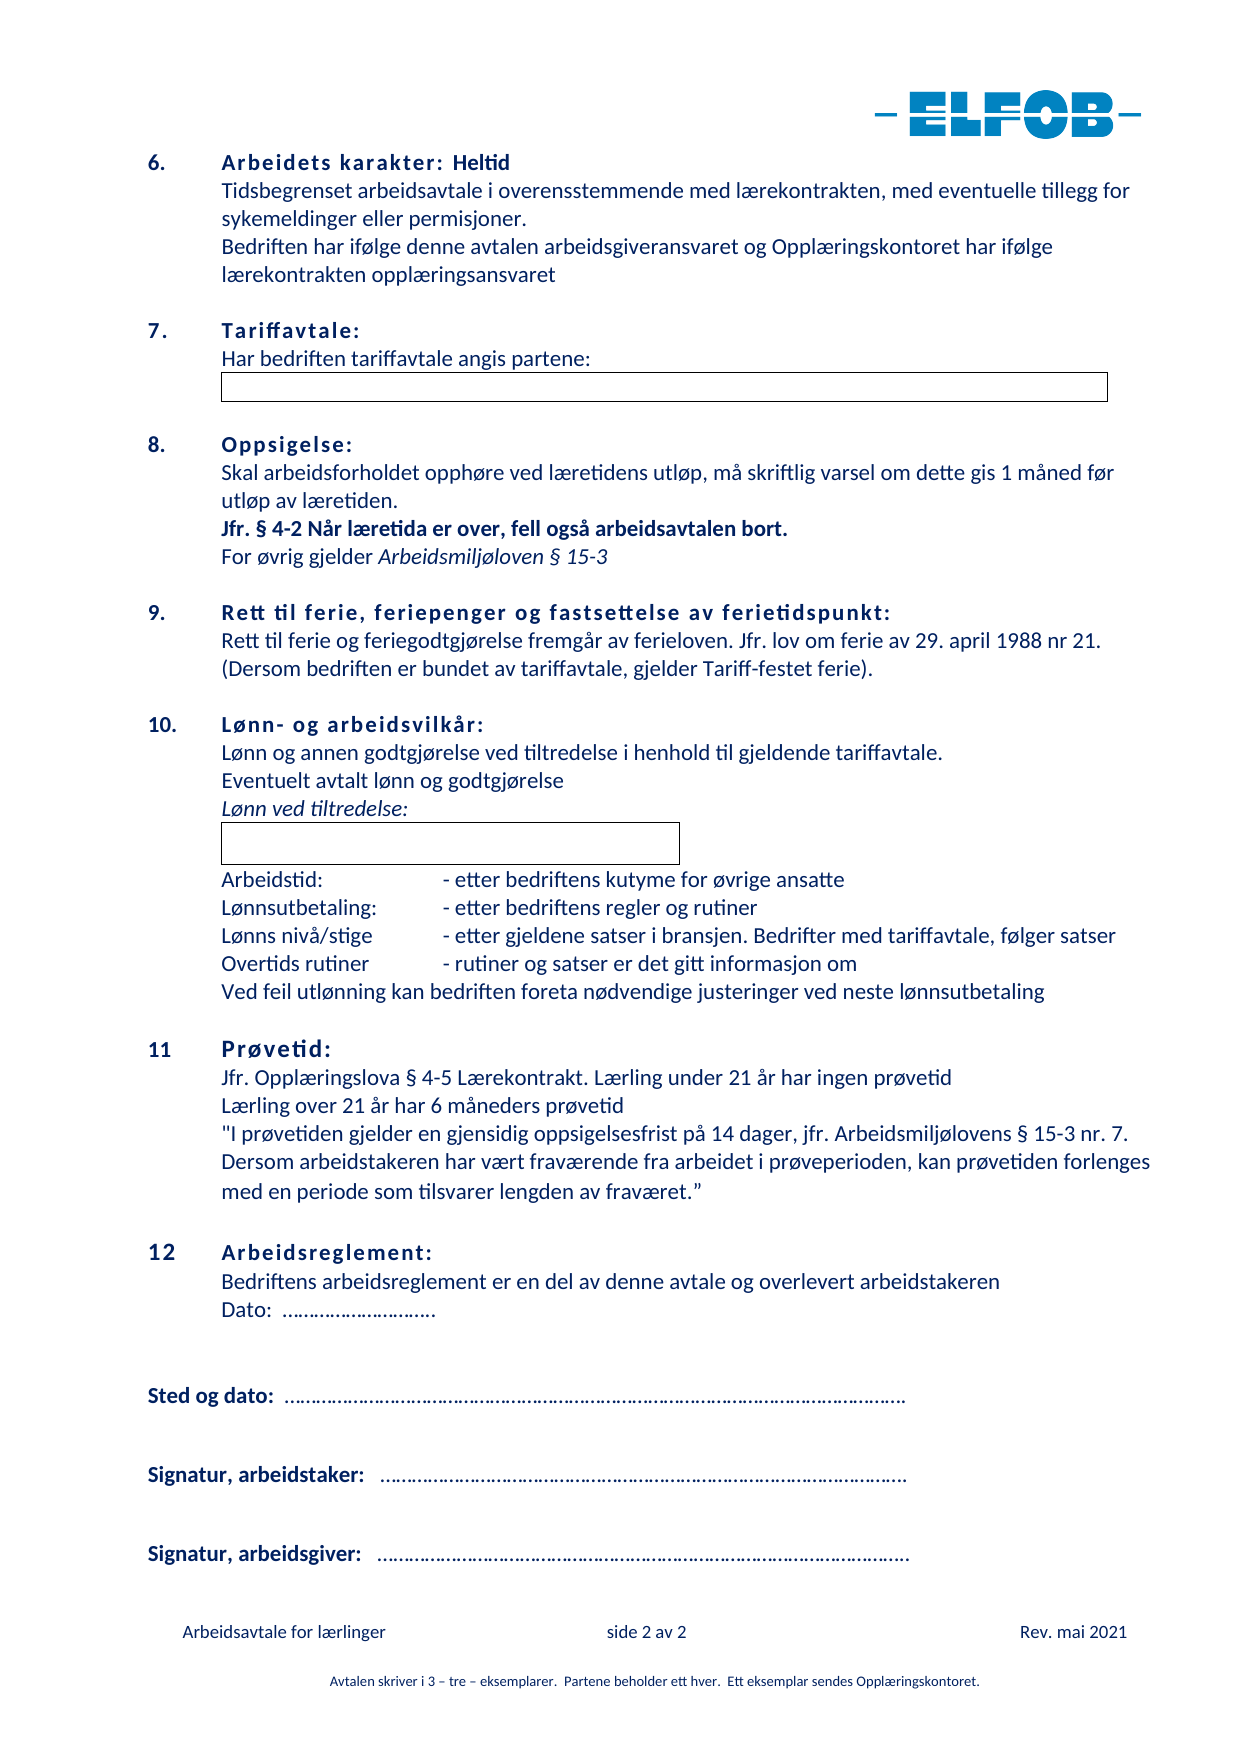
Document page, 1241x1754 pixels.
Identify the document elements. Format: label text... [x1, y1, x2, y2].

text 11 Prøvetid: [148, 1033, 1162, 1063]
text Lønn og annen godtgjørelse ved tiltredelse i henhold til gjeldende tariffavtale. [148, 738, 1162, 766]
text 9. Rett til ferie, feriepenger og fastsettelse av ferietidspunkt: [148, 598, 1162, 626]
text 7. Tariffavtale: [148, 316, 1162, 344]
text Tidsbegrenset arbeidsavtale i overensstemmende med lærekontrakten, med eventuelle tillegg for sykemeldinger eller permisjoner. [221, 176, 1162, 232]
text Har bedriften tariffavtale angis partene: [148, 344, 1162, 372]
text "I prøvetiden gjelder en gjensidig oppsigelsesfrist på 14 dager, jfr. Arbeidsmiljølovens § 15-3 nr. 7. Dersom arbeidstakeren har vært fraværende fra arbeidet i prøveperioden, kan prøvetiden forlenges med en periode som tilsvarer lengden av fraværet.” [221, 1119, 1162, 1206]
text Ved feil utlønning kan bedriften foreta nødvendige justeringer ved neste lønnsutbetaling [221, 977, 1162, 1005]
text Eventuelt avtalt lønn og godtgjørelse [148, 766, 1162, 794]
text (Dersom bedriften er bundet av tariffavtale, gjelder Tariff-festet ferie). [148, 654, 1162, 682]
text 8. Oppsigelse: [148, 430, 1162, 458]
picture [874, 90, 1142, 139]
text 10. Lønn- og arbeidsvilkår: [148, 710, 1162, 738]
table_header [222, 823, 679, 864]
text Bedriften har ifølge denne avtalen arbeidsgiveransvaret og Opplæringskontoret har ifølge lærekontrakten opplæringsansvaret [221, 232, 1162, 288]
text Jfr. § 4-2 Når læretida er over, fell også arbeidsavtalen bort. [221, 514, 1162, 542]
text Sted og dato: ………………………………………………………………………………………………………. [148, 1382, 1162, 1409]
text Lærling over 21 år har 6 måneders prøvetid [148, 1091, 1162, 1119]
text For øvrig gjelder Arbeidsmiljøloven § 15-3 [221, 542, 1162, 570]
text Arbeidstid: - etter bedriftens kutyme for øvrige ansatte [148, 865, 1162, 893]
text 6. Arbeidets karakter: Heltid [148, 148, 1162, 176]
text Overtids rutiner - rutiner og satser er det gitt informasjon om [221, 949, 1162, 977]
text Lønnsutbetaling: - etter bedriftens regler og rutiner [221, 893, 1162, 921]
text 12 Arbeidsreglement: [148, 1236, 1162, 1267]
text Lønns nivå/stige - etter gjeldene satser i bransjen. Bedrifter med tariffavtale, følger satser [221, 921, 1162, 949]
text Bedriftens arbeidsreglement er en del av denne avtale og overlevert arbeidstakeren [148, 1267, 1162, 1295]
text Dato: ……………………….. [148, 1295, 1162, 1323]
table_header [222, 373, 1107, 401]
text Skal arbeidsforholdet opphøre ved læretidens utløp, må skriftlig varsel om dette gis 1 måned før utløp av læretiden. [148, 458, 1162, 514]
text Lønn ved tiltredelse: [148, 794, 1162, 822]
subtitle Jfr. Opplæringslova § 4-5 Lærekontrakt. Lærling under 21 år har ingen prøvetid [148, 1063, 1162, 1091]
text Signatur, arbeidsgiver: ……………………………………………………………………………………….. [148, 1539, 1162, 1567]
text Signatur, arbeidstaker: ………………………………………………………………………………………. [148, 1461, 1162, 1488]
text Rett til ferie og feriegodtgjørelse fremgår av ferieloven. Jfr. lov om ferie av 29. april 1988 nr 21. [148, 626, 1162, 654]
